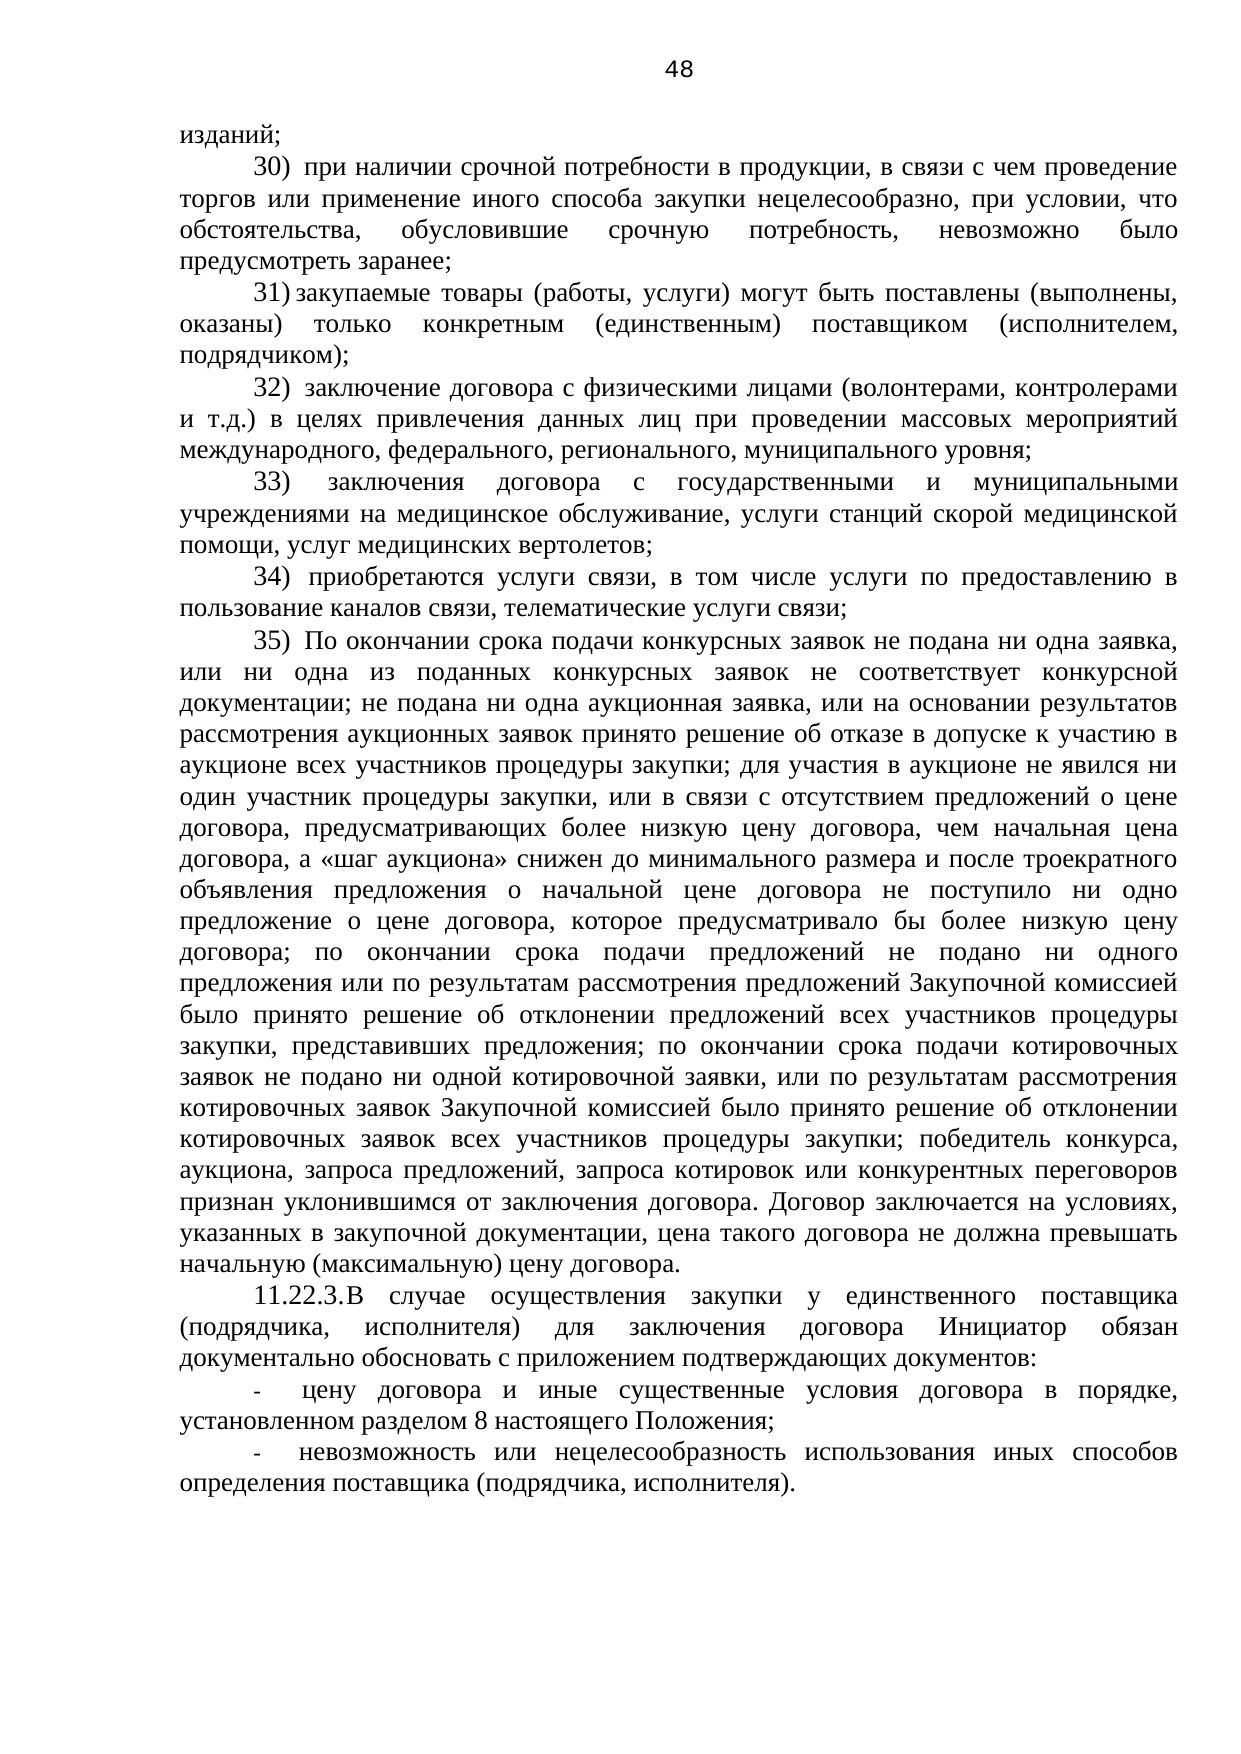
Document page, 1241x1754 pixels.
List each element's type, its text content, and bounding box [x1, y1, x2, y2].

list заключение договора с физическими лицами (волонтерами, контролерами и т.д.) в целях привлечения данных лиц при проведении массовых мероприятий международного, федерального, регионального, муниципального уровня; [179, 370, 1179, 464]
list В случае осуществления закупки у единственного поставщика (подрядчика, исполнителя) для заключения договора Инициатор обязан документально обосновать с приложением подтверждающих документов: [179, 1278, 1179, 1373]
list невозможность или нецелесообразность использования иных способов определения поставщика (подрядчика, исполнителя). [179, 1435, 1179, 1497]
list По окончании срока подачи конкурсных заявок не подана ни одна заявка, или ни одна из поданных конкурсных заявок не соответствует конкурсной документации; не подана ни одна аукционная заявка, или на основании результатов рассмотрения аукционных заявок принято решение об отказе в допуске к участию в аукционе всех участников процедуры закупки; для участия в аукционе не явился ни один участник процедуры закупки, или в связи с отсутствием предложений о цене договора, предусматривающих более низкую цену договора, чем начальная цена договора, а «шаг аукциона» снижен до минимального размера и после троекратного объявления предложения о начальной цене договора не поступило ни одно предложение о цене договора, которое предусматривало бы более низкую цену договора; по окончании срока подачи предложений не подано ни одного предложения или по результатам рассмотрения предложений Закупочной комиссией было принято решение об отклонении предложений всех участников процедуры закупки, представивших предложения; по окончании срока подачи котировочных заявок не подано ни одной котировочной заявки, или по результатам рассмотрения котировочных заявок Закупочной комиссией было принято решение об отклонении котировочных заявок всех участников процедуры закупки; победитель конкурса, аукциона, запроса предложений, запроса котировок или конкурентных переговоров признан уклонившимся от заключения договора. Договор заключается на условиях, указанных в закупочной документации, цена такого договора не должна превышать начальную (максимальную) цену договора. [179, 623, 1179, 1278]
list цену договора и иные существенные условия договора в порядке, установленном разделом 8 настоящего Положения; [179, 1373, 1179, 1435]
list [179, 118, 1179, 149]
list закупаемые товары (работы, услуги) могут быть поставлены (выполнены, оказаны) только конкретным (единственным) поставщиком (исполнителем, подрядчиком); [179, 275, 1179, 370]
list заключения договора с государственными и муниципальными учреждениями на медицинское обслуживание, услуги станций скорой медицинской помощи, услуг медицинских вертолетов; [179, 464, 1179, 559]
list при наличии срочной потребности в продукции, в связи с чем проведение торгов или применение иного способа закупки нецелесообразно, при условии, что обстоятельства, обусловившие срочную потребность, невозможно было предусмотреть заранее; [179, 149, 1179, 275]
list приобретаются услуги связи, в том числе услуги по предоставлению в пользование каналов связи, телематические услуги связи; [179, 559, 1179, 623]
